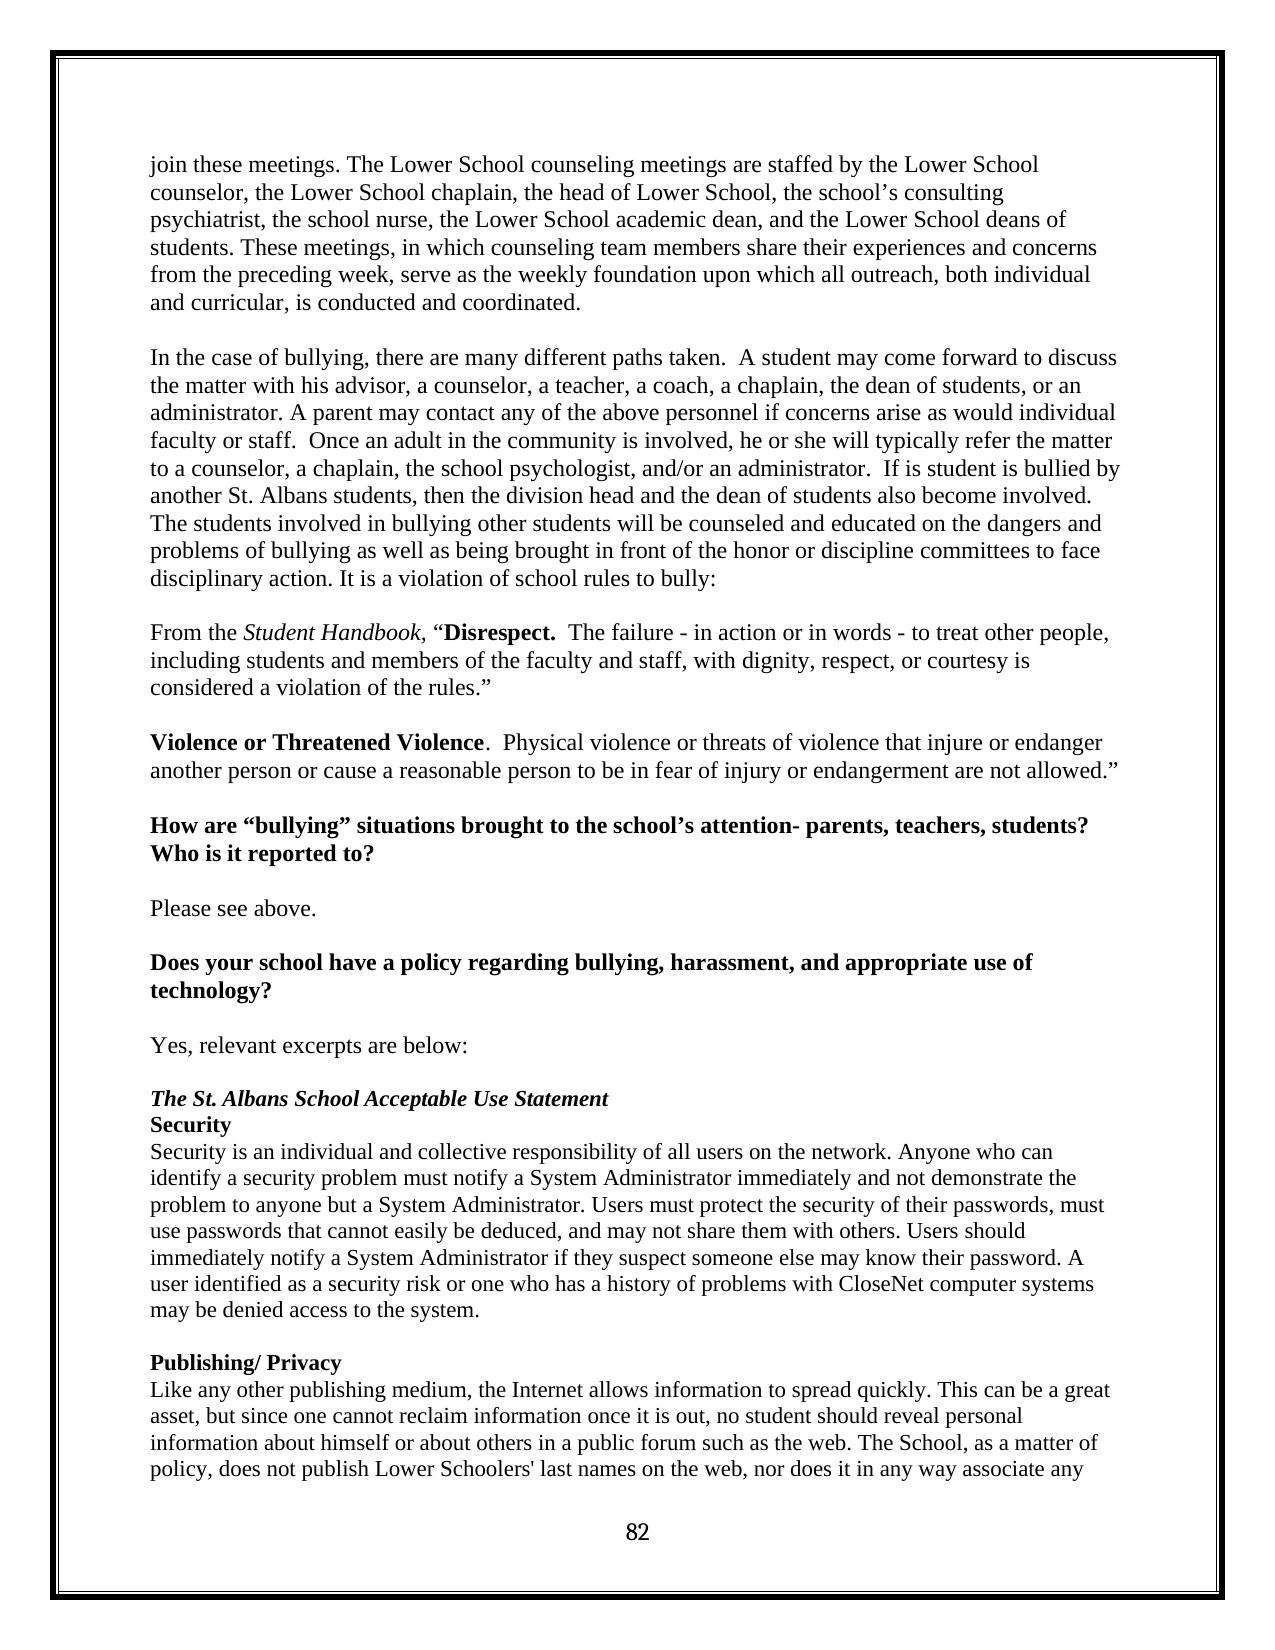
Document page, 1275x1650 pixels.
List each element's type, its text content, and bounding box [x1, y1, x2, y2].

text Does your school have a policy regarding bullying, harassment, and appropriate use of technology? [150, 948, 1125, 1003]
text Publishing/ Privacy [150, 1349, 1125, 1376]
text From the Student Handbook, “Disrespect. The failure - in action or in words - to treat other people, including students and members of the faculty and staff, with dignity, respect, or courtesy is considered a violation of the rules.” [150, 618, 1125, 701]
text How are “bullying” situations brought to the school’s attention- parents, teachers, students? Who is it reported to? [150, 811, 1125, 866]
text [150, 150, 1125, 316]
text Violence or Threatened Violence. Physical violence or threats of violence that injure or endanger another person or cause a reasonable person to be in fear of injury or endangerment are not allowed.” [150, 728, 1125, 784]
text Security is an individual and collective responsibility of all users on the network. Anyone who can identify a security problem must notify a System Administrator immediately and not demonstrate the problem to anyone but a System Administrator. Users must protect the security of their passwords, must use passwords that cannot easily be deduced, and may not share them with others. Users should immediately notify a System Administrator if they suspect someone else may know their password. A user identified as a security risk or one who has a history of problems with CloseNet computer systems may be denied access to the system. [150, 1138, 1125, 1323]
text In the case of bullying, there are many different paths taken. A student may come forward to discuss the matter with his advisor, a counselor, a teacher, a coach, a chaplain, the dean of students, or an administrator. A parent may contact any of the above personnel if concerns arise as would individual faculty or staff. Once an adult in the community is involved, he or she will typically refer the matter to a counselor, a chaplain, the school psychologist, and/or an administrator. If is student is bullied by another St. Albans students, then the division head and the dean of students also become involved. The students involved in bullying other students will be counseled and educated on the dangers and problems of bullying as well as being brought in front of the honor or discipline committees to face disciplinary action. It is a violation of school rules to bully: [150, 343, 1125, 592]
text Yes, relevant excerpts are below: [150, 1031, 1125, 1058]
text Please see above. [150, 894, 1125, 922]
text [150, 1376, 1125, 1481]
text The St. Albans School Acceptable Use Statement [150, 1085, 1125, 1111]
text Security [150, 1112, 1125, 1138]
